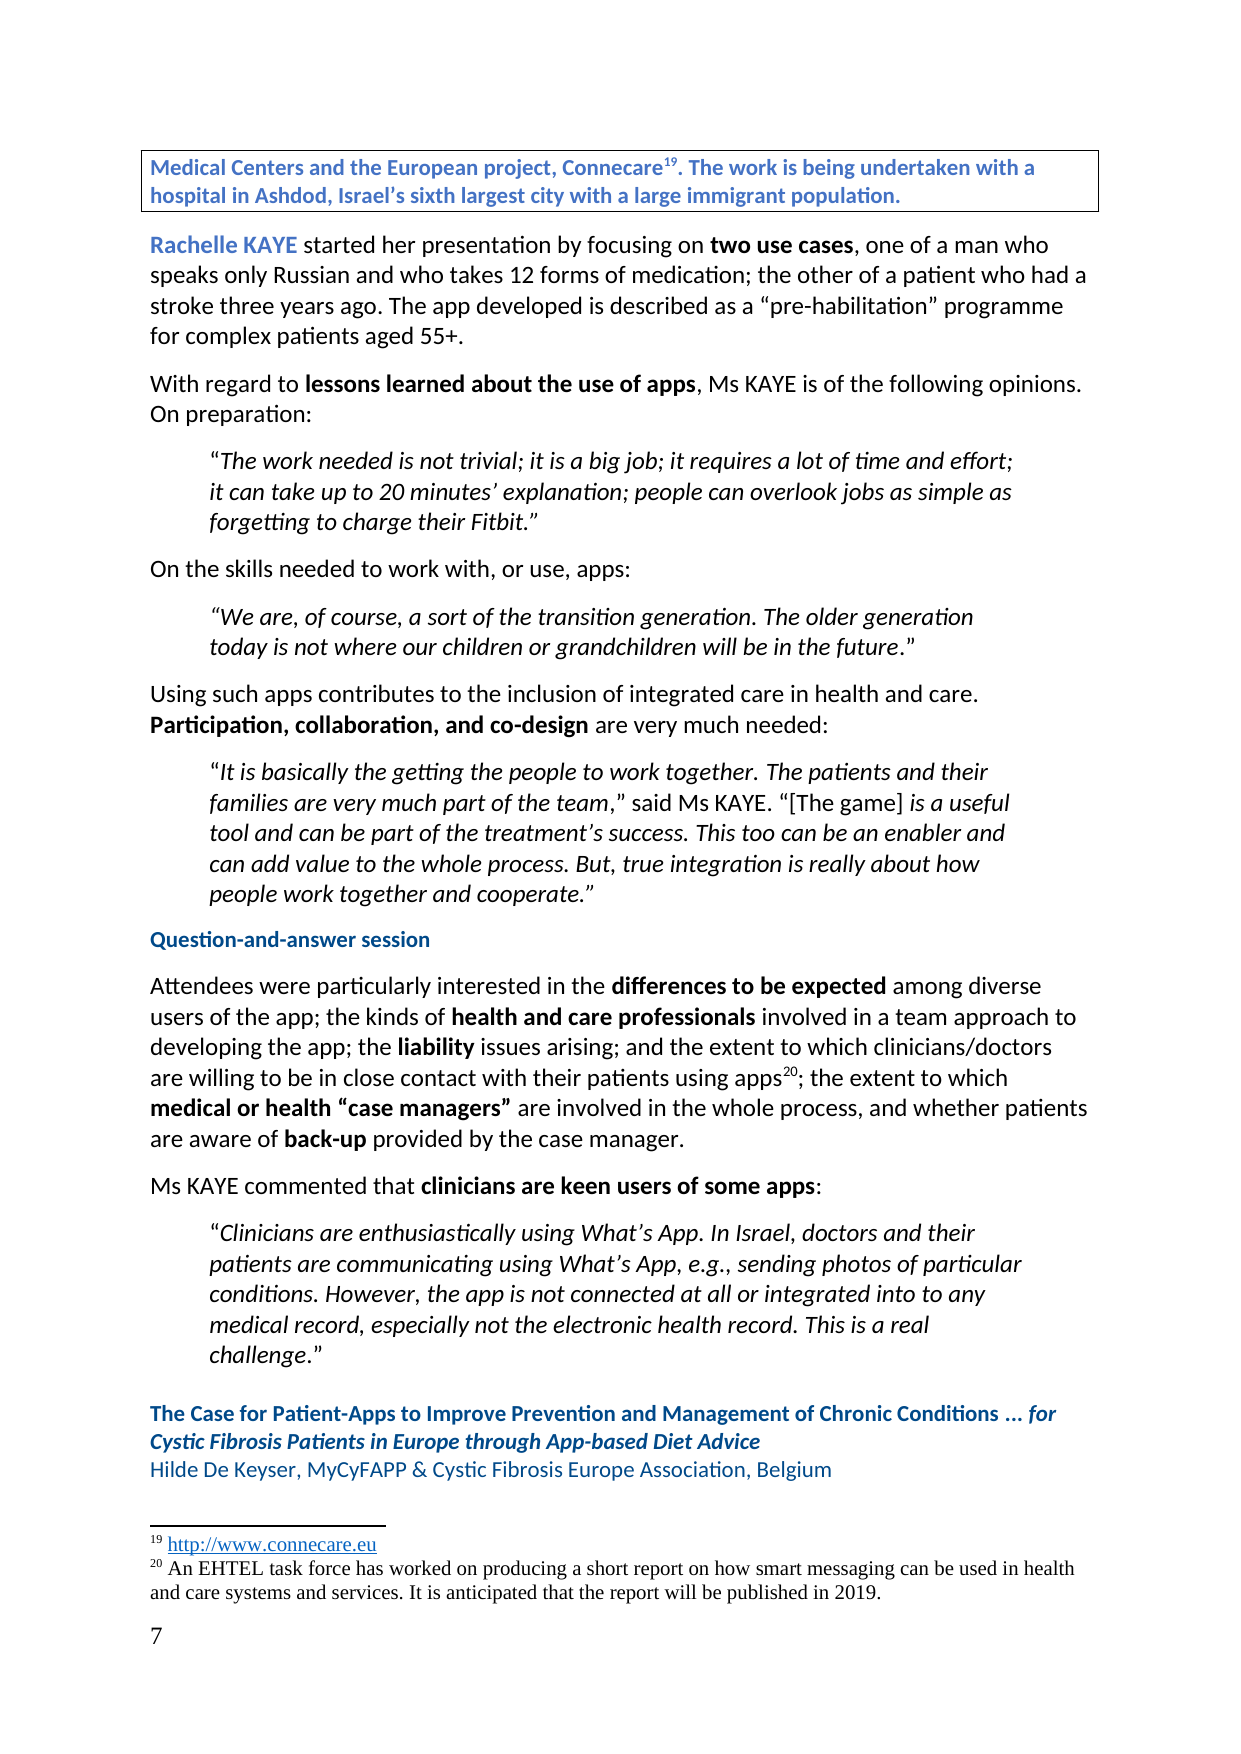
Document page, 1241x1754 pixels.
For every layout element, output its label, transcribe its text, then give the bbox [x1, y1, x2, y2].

text “Clinicians are enthusiastically using What’s App. In Israel, doctors and their patients are communicating using What’s App, e.g., sending photos of particular conditions. However, the app is not connected at all or integrated into to any medical record, especially not the electronic health record. This is a real challenge.” [209, 1217, 1031, 1370]
text Ms KAYE commented that clinicians are keen users of some apps: [150, 1170, 1090, 1201]
text Using such apps contributes to the inclusion of integrated care in health and care. Participation, collaboration, and co-design are very much needed: [150, 678, 1090, 739]
text Attendees were particularly interested in the differences to be expected among diverse users of the app; the kinds of health and care professionals involved in a team approach to developing the app; the liability issues arising; and the extent to which clinicians/doctors are willing to be in close contact with their patients using apps; the extent to which medical or health “case managers” are involved in the whole process, and whether patients are aware of back-up provided by the case manager. [150, 970, 1090, 1153]
text “It is basically the getting the people to work together. The patients and their families are very much part of the team,” said Ms KAYE. “[The game] is a useful tool and can be part of the treatment’s success. This too can be an enabler and can add value to the whole process. But, true integration is really about how people work together and cooperate.” [209, 756, 1031, 909]
text With regard to lessons learned about the use of apps, Ms KAYE is of the following opinions. On preparation: [150, 368, 1090, 429]
text “We are, of course, a sort of the transition generation. The older generation today is not where our children or grandchildren will be in the future.” [209, 601, 1031, 662]
text On the skills needed to work with, or use, apps: [150, 554, 1090, 584]
text “The work needed is not trivial; it is a big job; it requires a lot of time and effort; it can take up to 20 minutes’ explanation; people can overlook jobs as simple as forgetting to charge their Fitbit.” [209, 445, 1031, 537]
text Question-and-answer session [150, 926, 1090, 953]
text The Case for Patient-Apps to Improve Prevention and Management of Chronic Conditions ... for Cystic Fibrosis Patients in Europe through App-based Diet Advice Hilde De Keyser, MyCyFAPP & Cystic Fibrosis Europe Association, Belgium [150, 1399, 1090, 1483]
text Rachelle KAYE started her presentation by focusing on two use cases, one of a man who speaks only Russian and who takes 12 forms of medication; the other of a patient who had a stroke three years ago. The app developed is described as a “pre-habilitation” programme for complex patients aged 55+. [150, 229, 1090, 351]
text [142, 151, 1098, 211]
